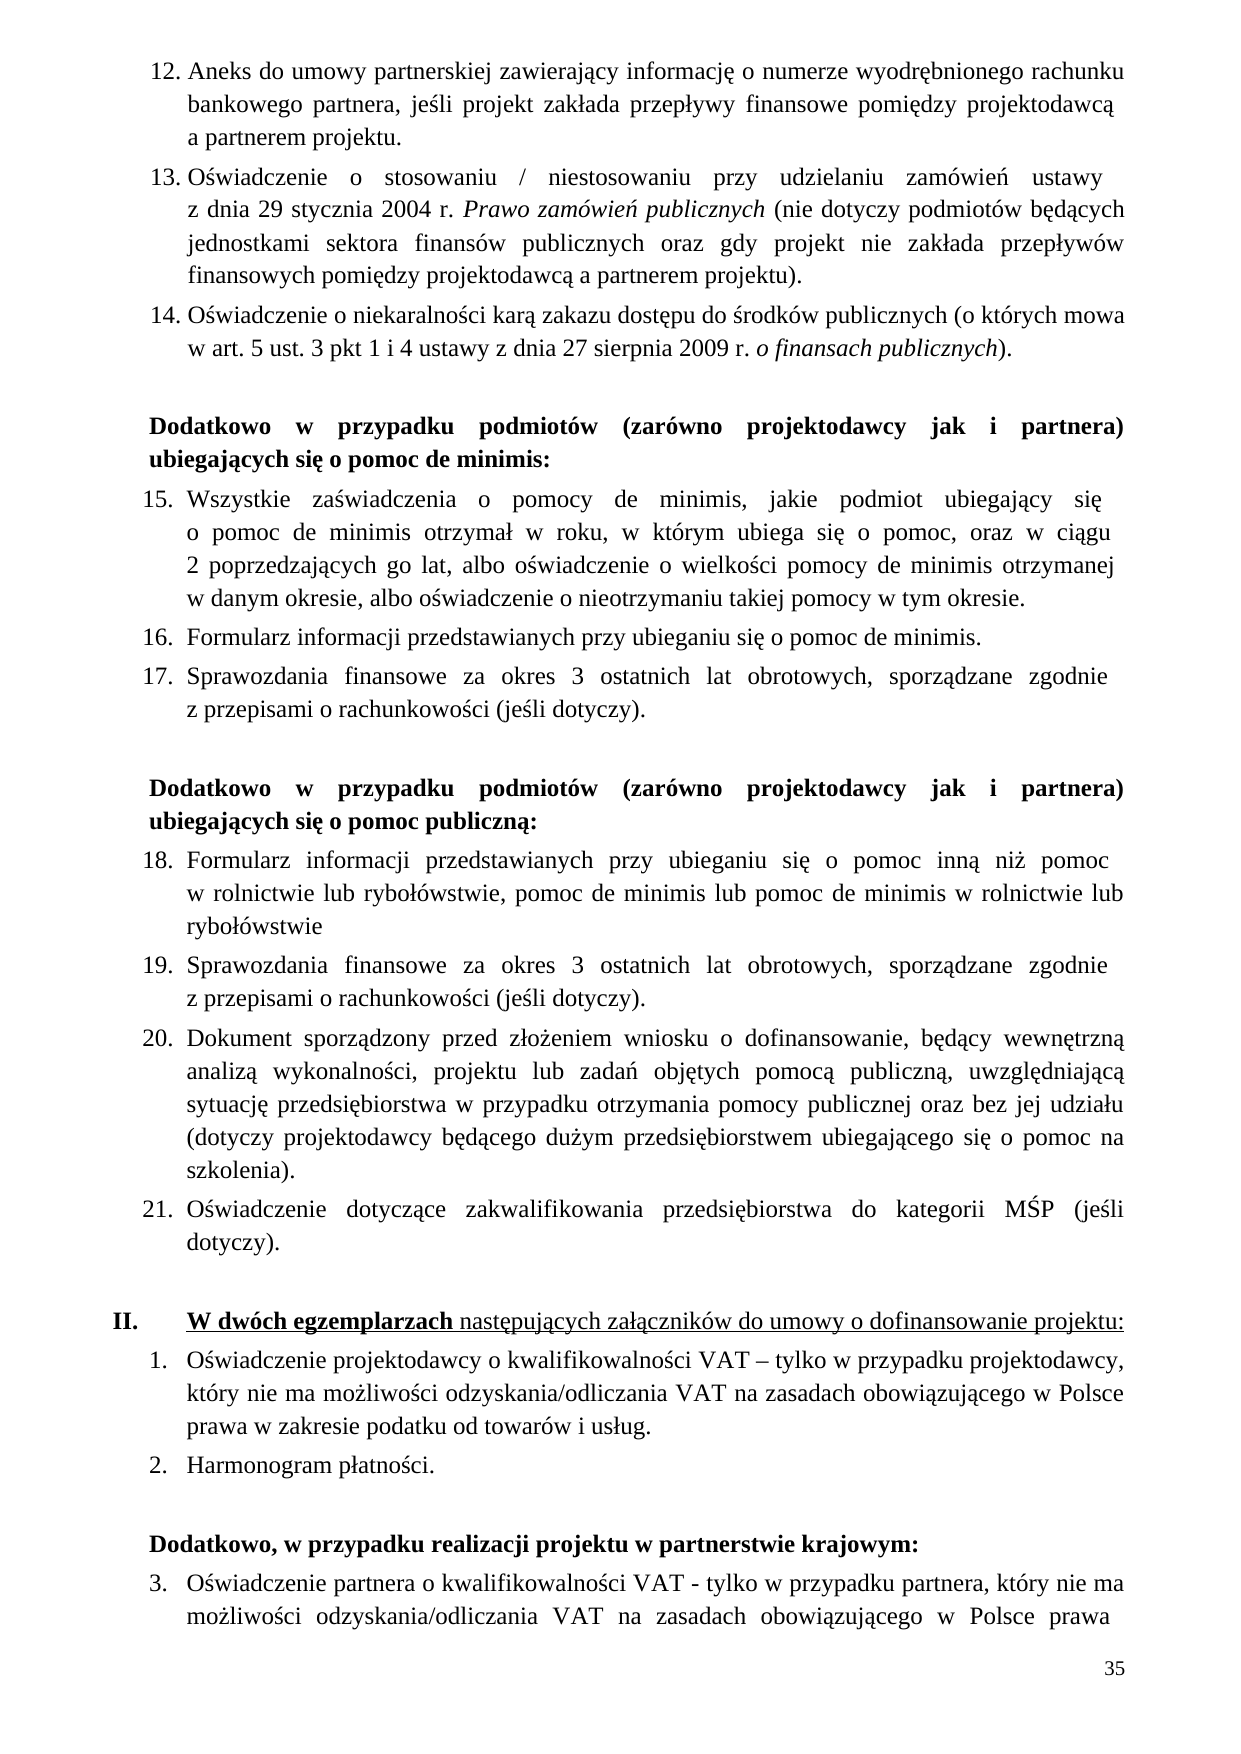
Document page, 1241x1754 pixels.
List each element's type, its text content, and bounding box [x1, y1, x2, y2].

list Harmonogram płatności. [149, 1450, 1125, 1479]
list Oświadczenie dotyczące zakwalifikowania przedsiębiorstwa do kategorii MŚP (jeśli dotyczy). [142, 1194, 1125, 1256]
list Formularz informacji przedstawianych przy ubieganiu się o pomoc inną niż pomoc w rolnictwie lub rybołówstwie, pomoc de minimis lub pomoc de minimis w rolnictwie lub rybołówstwie [142, 845, 1125, 940]
list Formularz informacji przedstawianych przy ubieganiu się o pomoc de minimis. [142, 622, 1125, 651]
list Sprawozdania finansowe za okres 3 ostatnich lat obrotowych, sporządzane zgodnie z przepisami o rachunkowości (jeśli dotyczy). [142, 951, 1125, 1012]
list W dwóch egzemplarzach następujących załączników do umowy o dofinansowanie projektu: [112, 1306, 1125, 1334]
text Dodatkowo w przypadku podmiotów (zarówno projektodawcy jak i partnera) ubiegających się o pomoc de minimis: [149, 411, 1125, 473]
text Dodatkowo, w przypadku realizacji projektu w partnerstwie krajowym: [112, 1529, 1125, 1558]
list Dokument sporządzony przed złożeniem wniosku o dofinansowanie, będący wewnętrzną analizą wykonalności, projektu lub zadań objętych pomocą publiczną, uwzględniającą sytuację przedsiębiorstwa w przypadku otrzymania pomocy publicznej oraz bez jej udziału (dotyczy projektodawcy będącego dużym przedsiębiorstwem ubiegającego się o pomoc na szkolenia). [142, 1023, 1125, 1184]
list Oświadczenie o stosowaniu / niestosowaniu przy udzielaniu zamówień ustawy z dnia 29 stycznia 2004 r. Prawo zamówień publicznych (nie dotyczy podmiotów będących jednostkami sektora finansów publicznych oraz gdy projekt nie zakłada przepływów finansowych pomiędzy projektodawcą a partnerem projektu). [150, 162, 1125, 289]
text Dodatkowo w przypadku podmiotów (zarówno projektodawcy jak i partnera) ubiegających się o pomoc publiczną: [149, 773, 1125, 835]
list Aneks do umowy partnerskiej zawierający informację o numerze wyodrębnionego rachunku bankowego partnera, jeśli projekt zakłada przepływy finansowe pomiędzy projektodawcą a partnerem projektu. [150, 56, 1125, 151]
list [149, 1568, 1125, 1630]
list Oświadczenie projektodawcy o kwalifikowalności VAT – tylko w przypadku projektodawcy, który nie ma możliwości odzyskania/odliczania VAT na zasadach obowiązującego w Polsce prawa w zakresie podatku od towarów i usług. [149, 1345, 1125, 1440]
list Oświadczenie o niekaralności karą zakazu dostępu do środków publicznych (o których mowa w art. 5 ust. 3 pkt 1 i 4 ustawy z dnia 27 sierpnia 2009 r. o finansach publicznych). [150, 300, 1125, 362]
list Sprawozdania finansowe za okres 3 ostatnich lat obrotowych, sporządzane zgodnie z przepisami o rachunkowości (jeśli dotyczy). [142, 661, 1125, 723]
list Wszystkie zaświadczenia o pomocy de minimis, jakie podmiot ubiegający się o pomoc de minimis otrzymał w roku, w którym ubiega się o pomoc, oraz w ciągu 2 poprzedzających go lat, albo oświadczenie o wielkości pomocy de minimis otrzymanej w danym okresie, albo oświadczenie o nieotrzymaniu takiej pomocy w tym okresie. [142, 484, 1125, 612]
